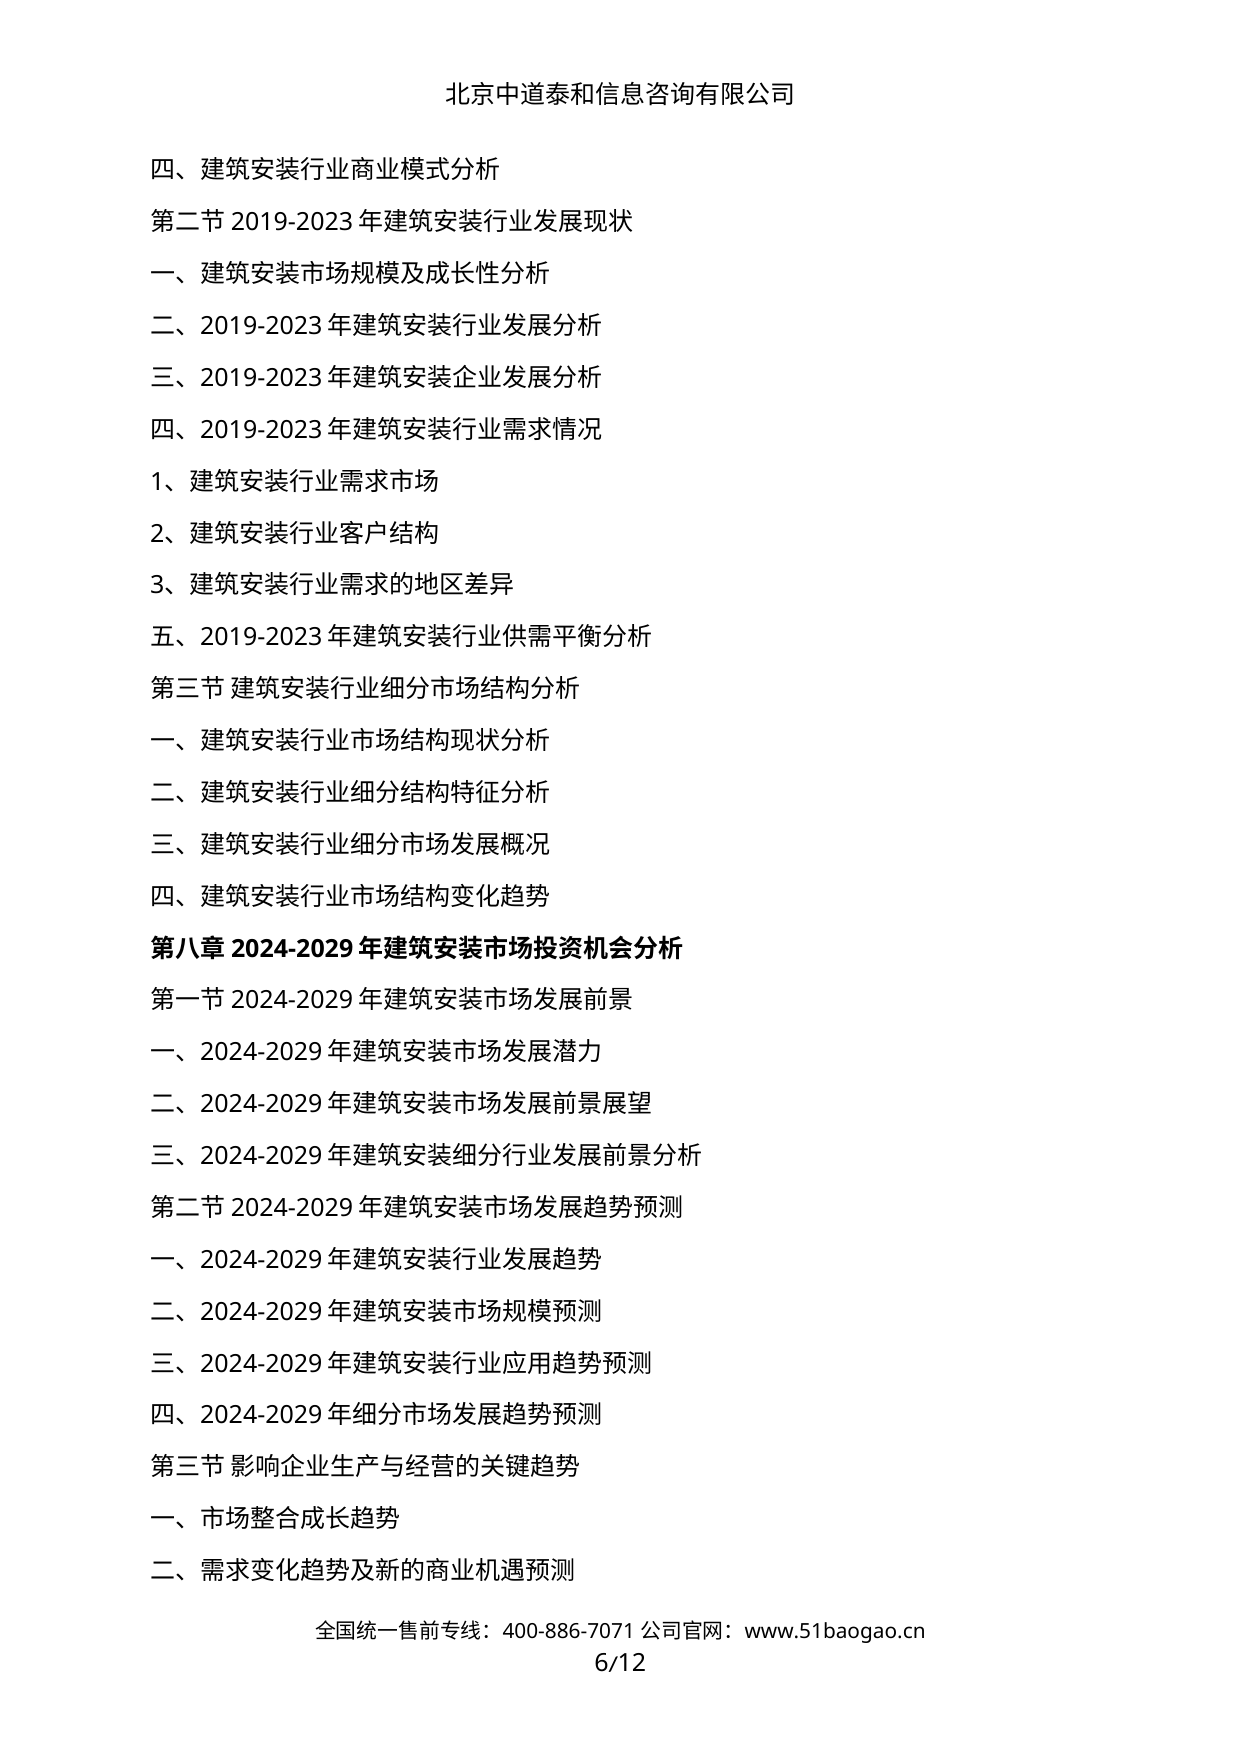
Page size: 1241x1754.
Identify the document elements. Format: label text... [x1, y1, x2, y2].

text 第一节 2024-2029年建筑安装市场发展前景 [150, 980, 1090, 1016]
text 四、建筑安装行业商业模式分析 [150, 150, 1090, 186]
text 四、2019-2023年建筑安装行业需求情况 [150, 409, 1090, 446]
text 三、2019-2023年建筑安装企业发展分析 [150, 357, 1090, 394]
text 第三节 影响企业生产与经营的关键趋势 [150, 1447, 1090, 1483]
text 第三节 建筑安装行业细分市场结构分析 [150, 669, 1090, 705]
text 一、建筑安装市场规模及成长性分析 [150, 254, 1090, 290]
text 第二节 2024-2029年建筑安装市场发展趋势预测 [150, 1187, 1090, 1224]
text 三、2024-2029年建筑安装细分行业发展前景分析 [150, 1136, 1090, 1172]
text 二、需求变化趋势及新的商业机遇预测 [150, 1551, 1090, 1587]
text 四、2024-2029年细分市场发展趋势预测 [150, 1395, 1090, 1431]
text 五、2019-2023年建筑安装行业供需平衡分析 [150, 617, 1090, 653]
text 第二节 2019-2023年建筑安装行业发展现状 [150, 202, 1090, 238]
text 一、建筑安装行业市场结构现状分析 [150, 721, 1090, 757]
text 1、建筑安装行业需求市场 [150, 461, 1090, 497]
text 四、建筑安装行业市场结构变化趋势 [150, 876, 1090, 912]
text 二、2024-2029年建筑安装市场规模预测 [150, 1291, 1090, 1327]
text 一、市场整合成长趋势 [150, 1499, 1090, 1535]
text 3、建筑安装行业需求的地区差异 [150, 565, 1090, 601]
text 2、建筑安装行业客户结构 [150, 513, 1090, 549]
text 二、建筑安装行业细分结构特征分析 [150, 772, 1090, 809]
text 三、建筑安装行业细分市场发展概况 [150, 824, 1090, 861]
text 二、2024-2029年建筑安装市场发展前景展望 [150, 1084, 1090, 1120]
text 一、2024-2029年建筑安装行业发展趋势 [150, 1239, 1090, 1276]
text 二、2019-2023年建筑安装行业发展分析 [150, 306, 1090, 342]
text 三、2024-2029年建筑安装行业应用趋势预测 [150, 1343, 1090, 1379]
text 第八章 2024-2029年建筑安装市场投资机会分析 [150, 928, 1090, 964]
text 一、2024-2029年建筑安装市场发展潜力 [150, 1032, 1090, 1068]
